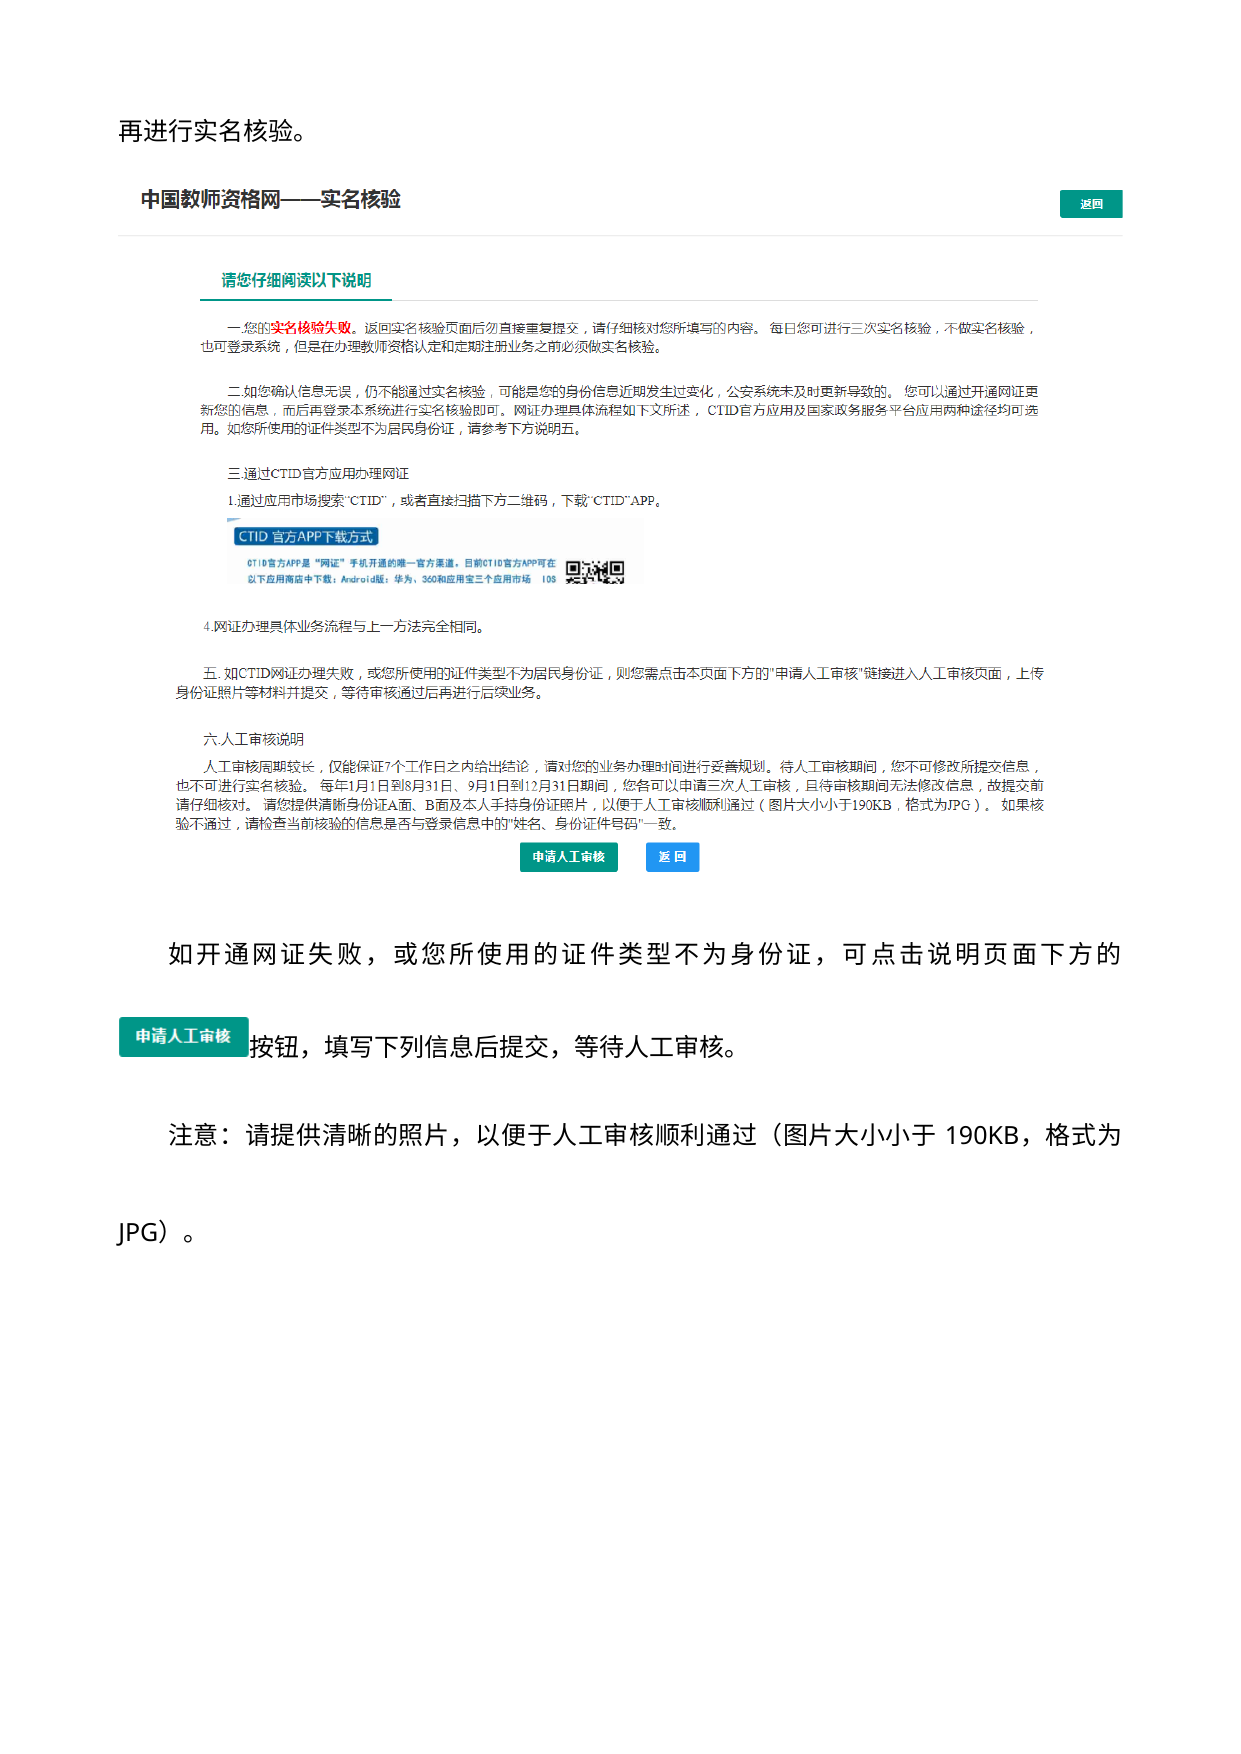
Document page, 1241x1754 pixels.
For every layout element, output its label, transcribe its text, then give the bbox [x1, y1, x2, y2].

picture [118, 1017, 250, 1057]
picture [118, 615, 1122, 908]
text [118, 97, 1122, 162]
text 注意：请提供清晰的照片，以便于人工审核顺利通过（图片大小小于190KB，格式为JPG）。 [118, 1101, 1122, 1263]
picture [118, 180, 1123, 584]
text 如开通网证失败，或您所使用的证件类型不为身份证，可点击说明页面下方的按钮，填写下列信息后提交，等待人工审核。 [118, 920, 1122, 1083]
